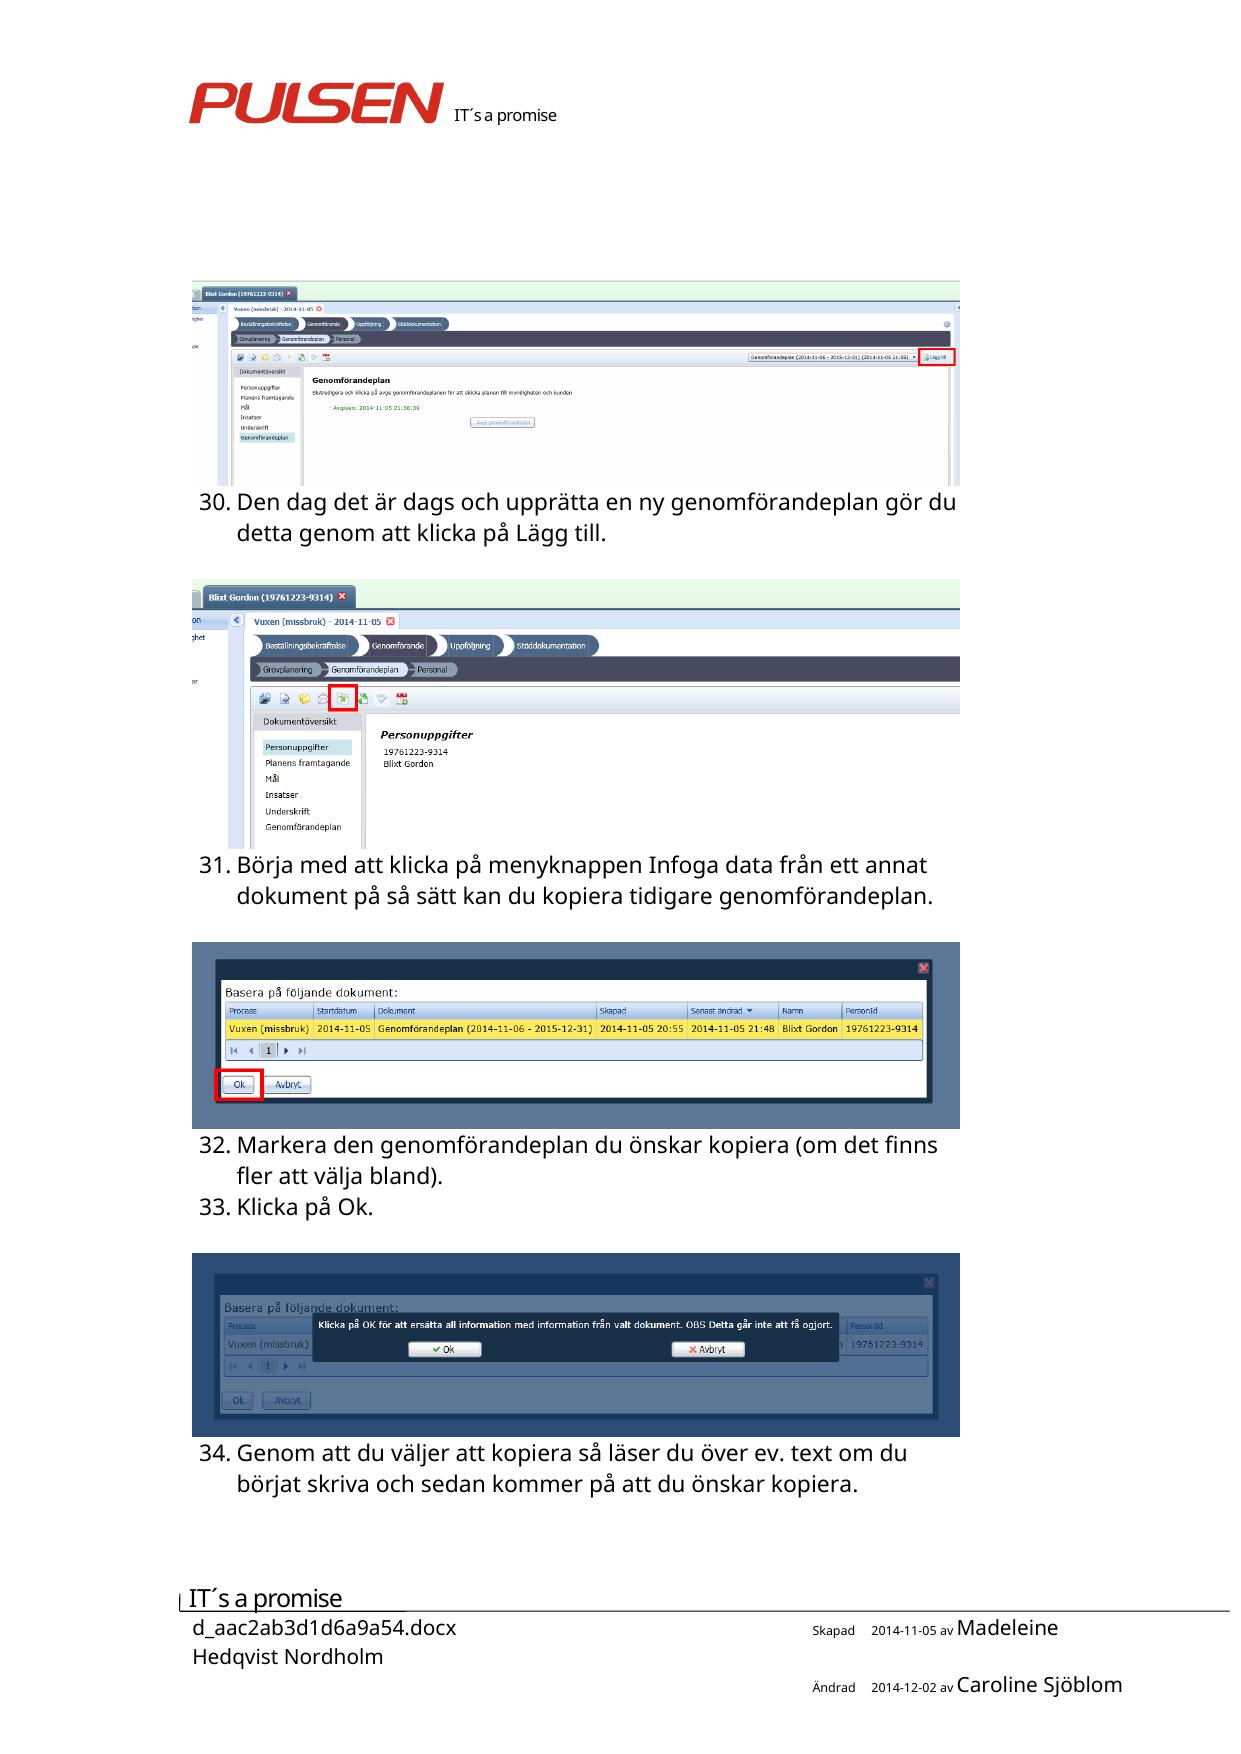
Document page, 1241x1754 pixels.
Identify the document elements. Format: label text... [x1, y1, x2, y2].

list Börja med att klicka på menyknappen Infoga data från ett annat dokument på så sätt kan du kopiera tidigare genomförandeplan. [199, 849, 960, 911]
list Genom att du väljer att kopiera så läser du över ev. text om du börjat skriva och sedan kommer på att du önskar kopiera. [199, 1437, 960, 1499]
list Den dag det är dags och upprätta en ny genomförandeplan gör du detta genom att klicka på Lägg till. [199, 486, 960, 548]
picture [189, 81, 444, 124]
picture [192, 942, 960, 1129]
picture [192, 579, 960, 849]
list Klicka på Ok. [199, 1191, 960, 1222]
picture [192, 1253, 960, 1437]
picture [192, 280, 960, 486]
list Markera den genomförandeplan du önskar kopiera (om det finns fler att välja bland). [199, 1129, 960, 1191]
